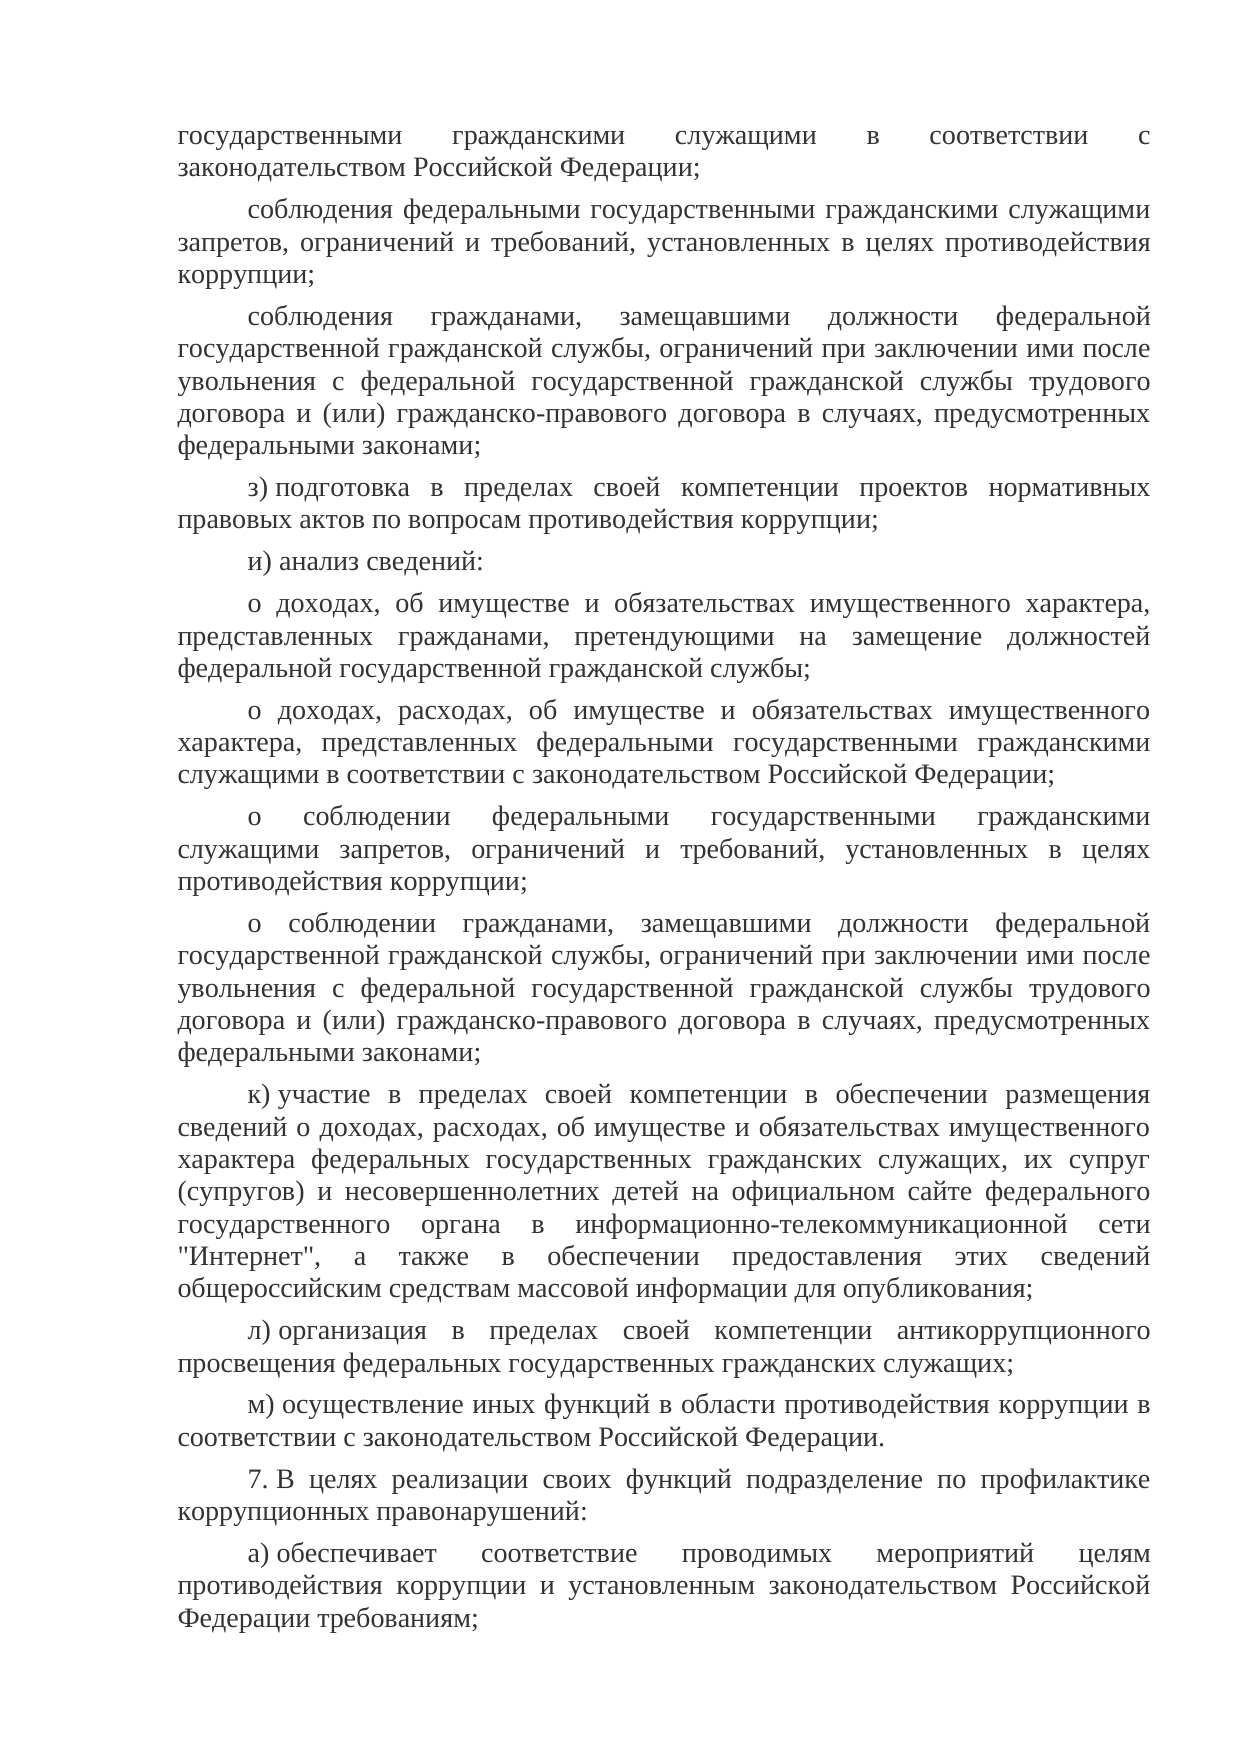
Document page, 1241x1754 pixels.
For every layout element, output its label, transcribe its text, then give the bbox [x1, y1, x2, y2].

text и) анализ сведений: [177, 544, 1152, 577]
text к) участие в пределах своей компетенции в обеспечении размещения сведений о доходах, расходах, об имуществе и обязательствах имущественного характера федеральных государственных гражданских служащих, их супруг (супругов) и несовершеннолетних детей на официальном сайте федерального государственного органа в информационно-телекоммуникационной сети "Интернет", а также в обеспечении предоставления этих сведений общероссийским средствам массовой информации для опубликования; [177, 1077, 1152, 1304]
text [177, 118, 1152, 183]
text о доходах, об имуществе и обязательствах имущественного характера, представленных гражданами, претендующими на замещение должностей федеральной государственной гражданской службы; [177, 586, 1152, 683]
text соблюдения федеральными государственными гражданскими служащими запретов, ограничений и требований, установленных в целях противодействия коррупции; [177, 192, 1152, 289]
text о доходах, расходах, об имуществе и обязательствах имущественного характера, представленных федеральными государственными гражданскими служащими в соответствии с законодательством Российской Федерации; [177, 693, 1152, 790]
text 7. В целях реализации своих функций подразделение по профилактике коррупционных правонарушений: [177, 1462, 1152, 1526]
text м) осуществление иных функций в области противодействия коррупции в соответствии с законодательством Российской Федерации. [177, 1387, 1152, 1452]
text о соблюдении гражданами, замещавшими должности федеральной государственной гражданской службы, ограничений при заключении ими после увольнения с федеральной государственной гражданской службы трудового договора и (или) гражданско-правового договора в случаях, предусмотренных федеральными законами; [177, 906, 1152, 1068]
text а) обеспечивает соответствие проводимых мероприятий целям противодействия коррупции и установленным законодательством Российской Федерации требованиям; [177, 1536, 1152, 1633]
text соблюдения гражданами, замещавшими должности федеральной государственной гражданской службы, ограничений при заключении ими после увольнения с федеральной государственной гражданской службы трудового договора и (или) гражданско-правового договора в случаях, предусмотренных федеральными законами; [177, 299, 1152, 461]
text л) организация в пределах своей компетенции антикоррупционного просвещения федеральных государственных гражданских служащих; [177, 1313, 1152, 1378]
text з) подготовка в пределах своей компетенции проектов нормативных правовых актов по вопросам противодействия коррупции; [177, 470, 1152, 535]
text о соблюдении федеральными государственными гражданскими служащими запретов, ограничений и требований, установленных в целях противодействия коррупции; [177, 799, 1152, 896]
